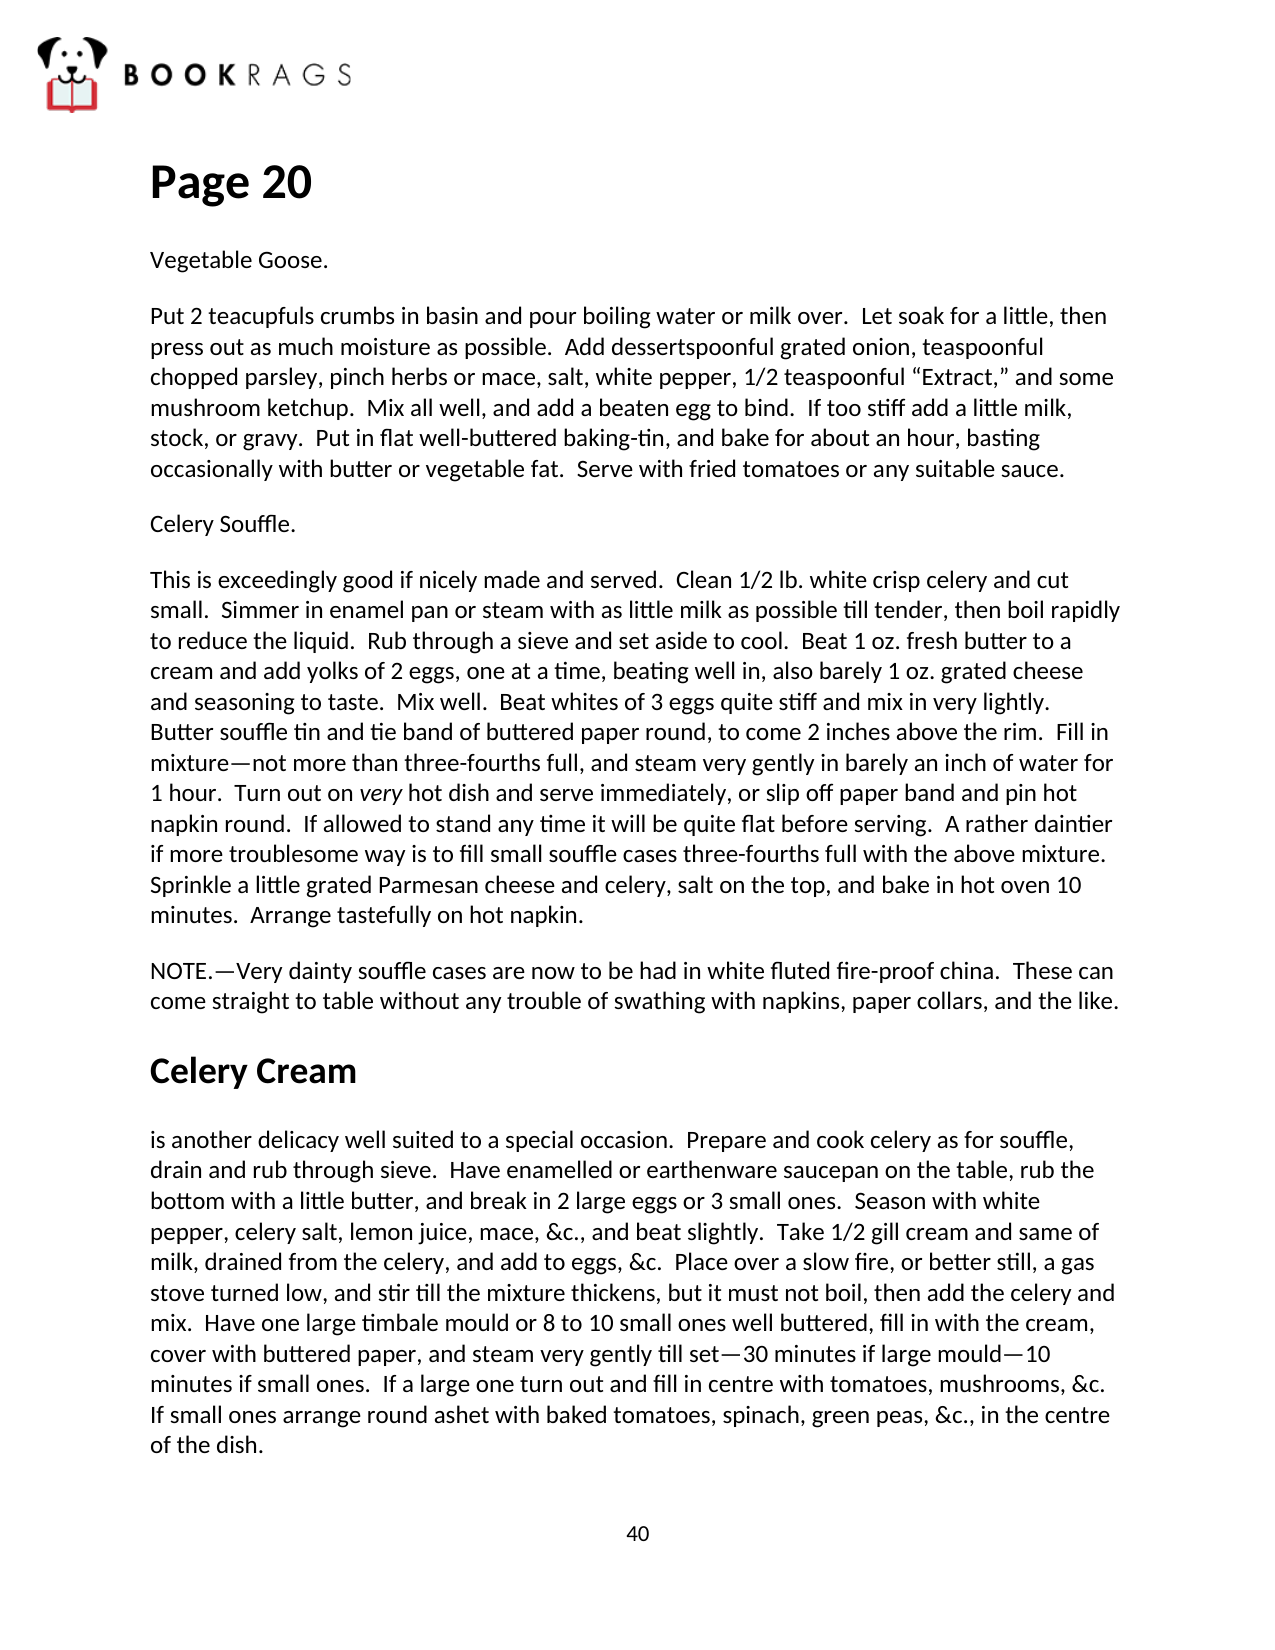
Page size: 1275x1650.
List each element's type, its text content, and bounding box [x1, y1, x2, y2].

text NOTE.—­Very dainty souffle cases are now to be had in white fluted fire-proof china. These can come straight to table without any trouble of swathing with napkins, paper collars, and the like. [150, 955, 1125, 1016]
text Page 20 [150, 150, 1125, 211]
text Celery Souffle. [150, 508, 1125, 539]
picture [37, 37, 351, 113]
text Celery Cream [150, 1047, 1125, 1093]
text Put 2 teacupfuls crumbs in basin and pour boiling water or milk over. Let soak for a little, then press out as much moisture as possible. Add dessertspoonful grated onion, teaspoonful chopped parsley, pinch herbs or mace, salt, white pepper, 1/2 teaspoonful “Extract,” and some mushroom ketchup. Mix all well, and add a beaten egg to bind. If too stiff add a little milk, stock, or gravy. Put in flat well-buttered baking-tin, and bake for about an hour, basting occasionally with butter or vegetable fat. Serve with fried tomatoes or any suitable sauce. [150, 300, 1125, 483]
text is another delicacy well suited to a special occasion. Prepare and cook celery as for souffle, drain and rub through sieve. Have enamelled or earthenware saucepan on the table, rub the bottom with a little butter, and break in 2 large eggs or 3 small ones. Season with white pepper, celery salt, lemon juice, mace, &c., and beat slightly. Take 1/2 gill cream and same of milk, drained from the celery, and add to eggs, &c. Place over a slow fire, or better still, a gas stove turned low, and stir till the mixture thickens, but it must not boil, then add the celery and mix. Have one large timbale mould or 8 to 10 small ones well buttered, fill in with the cream, cover with buttered paper, and steam very gently till set—­30 minutes if large mould—­10 minutes if small ones. If a large one turn out and fill in centre with tomatoes, mushrooms, &c. If small ones arrange round ashet with baked tomatoes, spinach, green peas, &c., in the centre of the dish. [150, 1124, 1125, 1460]
text This is exceedingly good if nicely made and served. Clean 1/2 lb. white crisp celery and cut small. Simmer in enamel pan or steam with as little milk as possible till tender, then boil rapidly to reduce the liquid. Rub through a sieve and set aside to cool. Beat 1 oz. fresh butter to a cream and add yolks of 2 eggs, one at a time, beating well in, also barely 1 oz. grated cheese and seasoning to taste. Mix well. Beat whites of 3 eggs quite stiff and mix in very lightly. Butter souffle tin and tie band of buttered paper round, to come 2 inches above the rim. Fill in mixture—­not more than three-fourths full, and steam very gently in barely an inch of water for 1 hour. Turn out on very hot dish and serve immediately, or slip off paper band and pin hot napkin round. If allowed to stand any time it will be quite flat before serving. A rather daintier if more troublesome way is to fill small souffle cases three-fourths full with the above mixture. Sprinkle a little grated Parmesan cheese and celery, salt on the top, and bake in hot oven 10 minutes. Arrange tastefully on hot napkin. [150, 564, 1125, 930]
text Vegetable Goose. [150, 244, 1125, 275]
